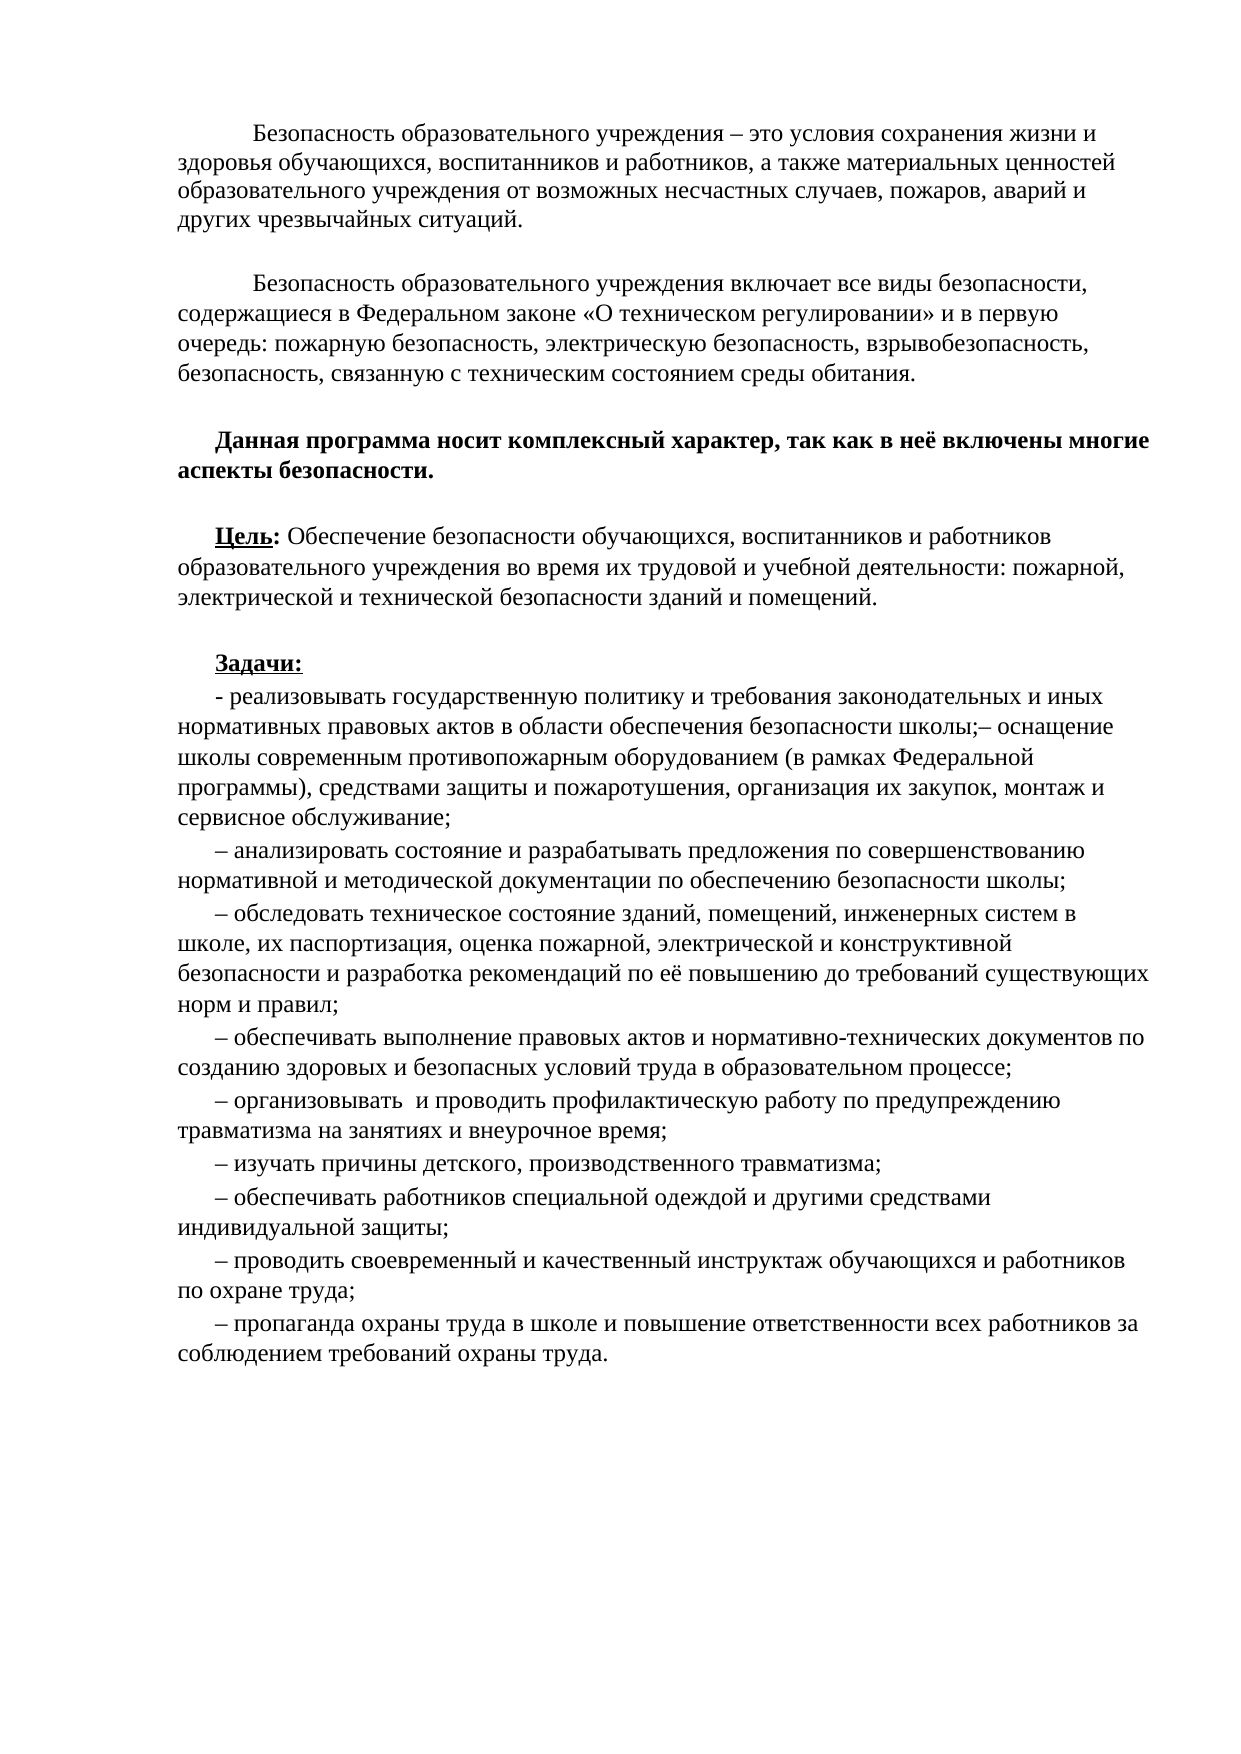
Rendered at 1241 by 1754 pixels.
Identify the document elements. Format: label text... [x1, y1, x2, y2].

text Данная программа носит комплексный характер, так как в неё включены многие аспекты безопасности. [177, 425, 1152, 484]
text – обеспечивать работников специальной одеждой и другими средствами индивидуальной защиты; [177, 1182, 1152, 1241]
text – проводить своевременный и качественный инструктаж обучающихся и работников по охране труда; [177, 1245, 1152, 1304]
text – анализировать состояние и разрабатывать предложения по совершенствованию нормативной и методической документации по обеспечению безопасности школы; [177, 835, 1152, 894]
text – изучать причины детского, производственного травматизма; [177, 1148, 1152, 1177]
text Задачи: [177, 648, 1152, 677]
text Цель: Обеспечение безопасности обучающихся, воспитанников и работников образовательного учреждения во время их трудовой и учебной деятельности: пожарной, электрической и технической безопасности зданий и помещений. [177, 521, 1152, 610]
text – обследовать техническое состояние зданий, помещений, инженерных систем в школе, их паспортизация, оценка пожарной, электрической и конструктивной безопасности и разработка рекомендаций по её повышению до требований существующих норм и правил; [177, 898, 1152, 1017]
text – пропаганда охраны труда в школе и повышение ответственности всех работников за соблюдением требований охраны труда. [177, 1308, 1152, 1367]
text – обеспечивать выполнение правовых актов и нормативно-технических документов по созданию здоровых и безопасных условий труда в образовательном процессе; [177, 1022, 1152, 1081]
text Безопасность образовательного учреждения – это условия сохранения жизни и здоровья обучающихся, воспитанников и работников, а также материальных ценностей образовательного учреждения от возможных несчастных случаев, пожаров, аварий и других чрезвычайных ситуаций. [177, 118, 1152, 233]
text - реализовывать государственную политику и требования законодательных и иных нормативных правовых актов в области обеспечения безопасности школы;– оснащение школы современным противопожарным оборудованием (в рамках Федеральной программы), средствами защиты и пожаротушения, организация их закупок, монтаж и сервисное обслуживание; [177, 681, 1152, 831]
text – организовывать и проводить профилактическую работу по предупреждению травматизма на занятиях и внеурочное время; [177, 1085, 1152, 1144]
text Безопасность образовательного учреждения включает все виды безопасности, содержащиеся в Федеральном законе «О техническом регулировании» и в первую очередь: пожарную безопасность, электрическую безопасность, взрывобезопасность, безопасность, связанную с техническим состоянием среды обитания. [177, 268, 1152, 387]
